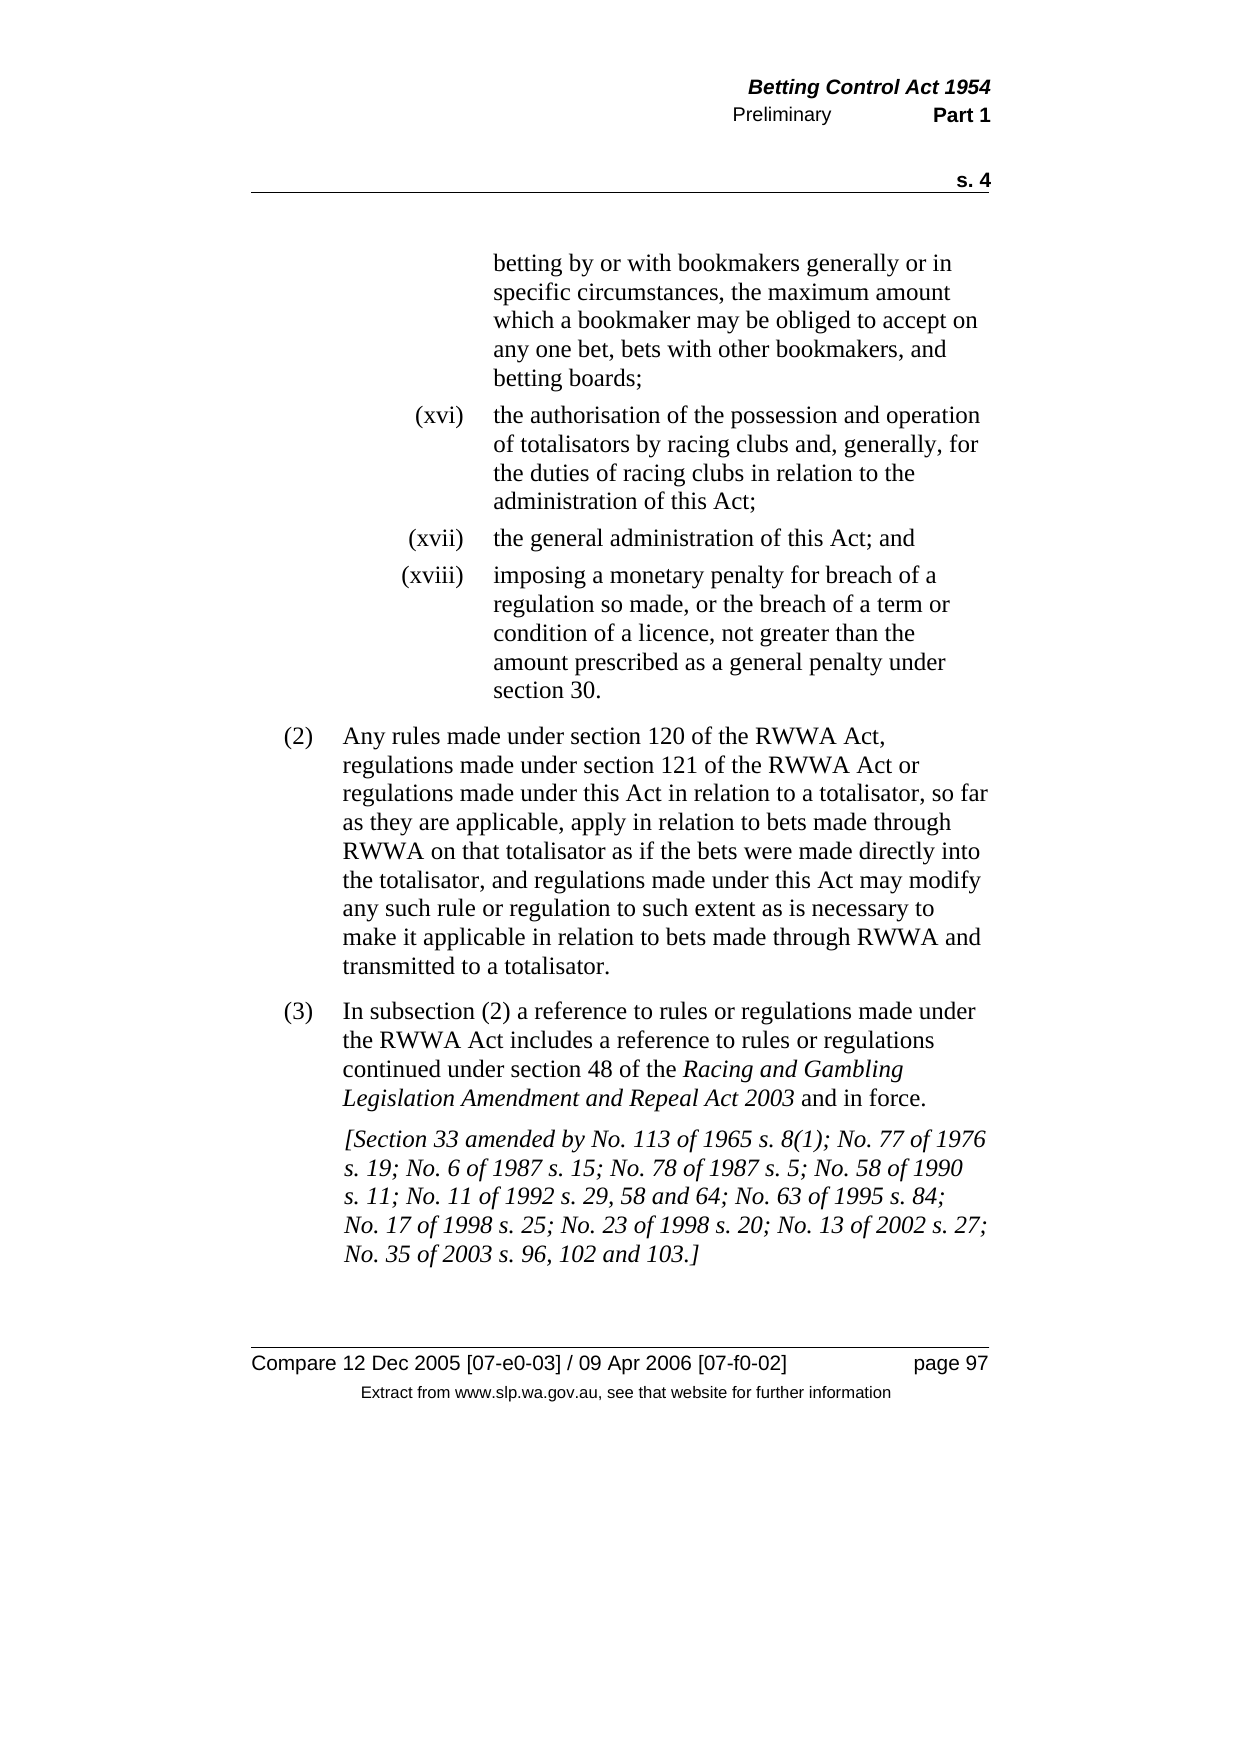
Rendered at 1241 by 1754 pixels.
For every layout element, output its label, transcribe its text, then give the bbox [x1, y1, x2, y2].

text (2) Any rules made under section 120 of the RWWA Act, regulations made under section 121 of the RWWA Act or regulations made under this Act in relation to a totalisator, so far as they are applicable, apply in relation to bets made through RWWA on that totalisator as if the bets were made directly into the totalisator, and regulations made under this Act may modify any such rule or regulation to such extent as is necessary to make it applicable in relation to bets made through RWWA and transmitted to a totalisator. [251, 721, 989, 980]
text (xvii) the general administration of this Act; and [251, 523, 989, 552]
text (xviii) imposing a monetary penalty for breach of a regulation so made, or the breach of a term or condition of a licence, not greater than the amount prescribed as a general penalty under section 30. [251, 561, 989, 704]
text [251, 248, 989, 392]
text (xvi) the authorisation of the possession and operation of totalisators by racing clubs and, generally, for the duties of racing clubs in relation to the administration of this Act; [251, 400, 989, 515]
text (3) In subsection (2) a reference to rules or regulations made under the RWWA Act includes a reference to rules or regulations continued under section 48 of the Racing and Gambling Legislation Amendment and Repeal Act 2003 and in force. [251, 996, 989, 1111]
text [Section 33 amended by No. 113 of 1965 s. 8(1); No. 77 of 1976 s. 19; No. 6 of 1987 s. 15; No. 78 of 1987 s. 5; No. 58 of 1990 s. 11; No. 11 of 1992 s. 29, 58 and 64; No. 63 of 1995 s. 84; No. 17 of 1998 s. 25; No. 23 of 1998 s. 20; No. 13 of 2002 s. 27; No. 35 of 2003 s. 96, 102 and 103.] [251, 1124, 989, 1268]
